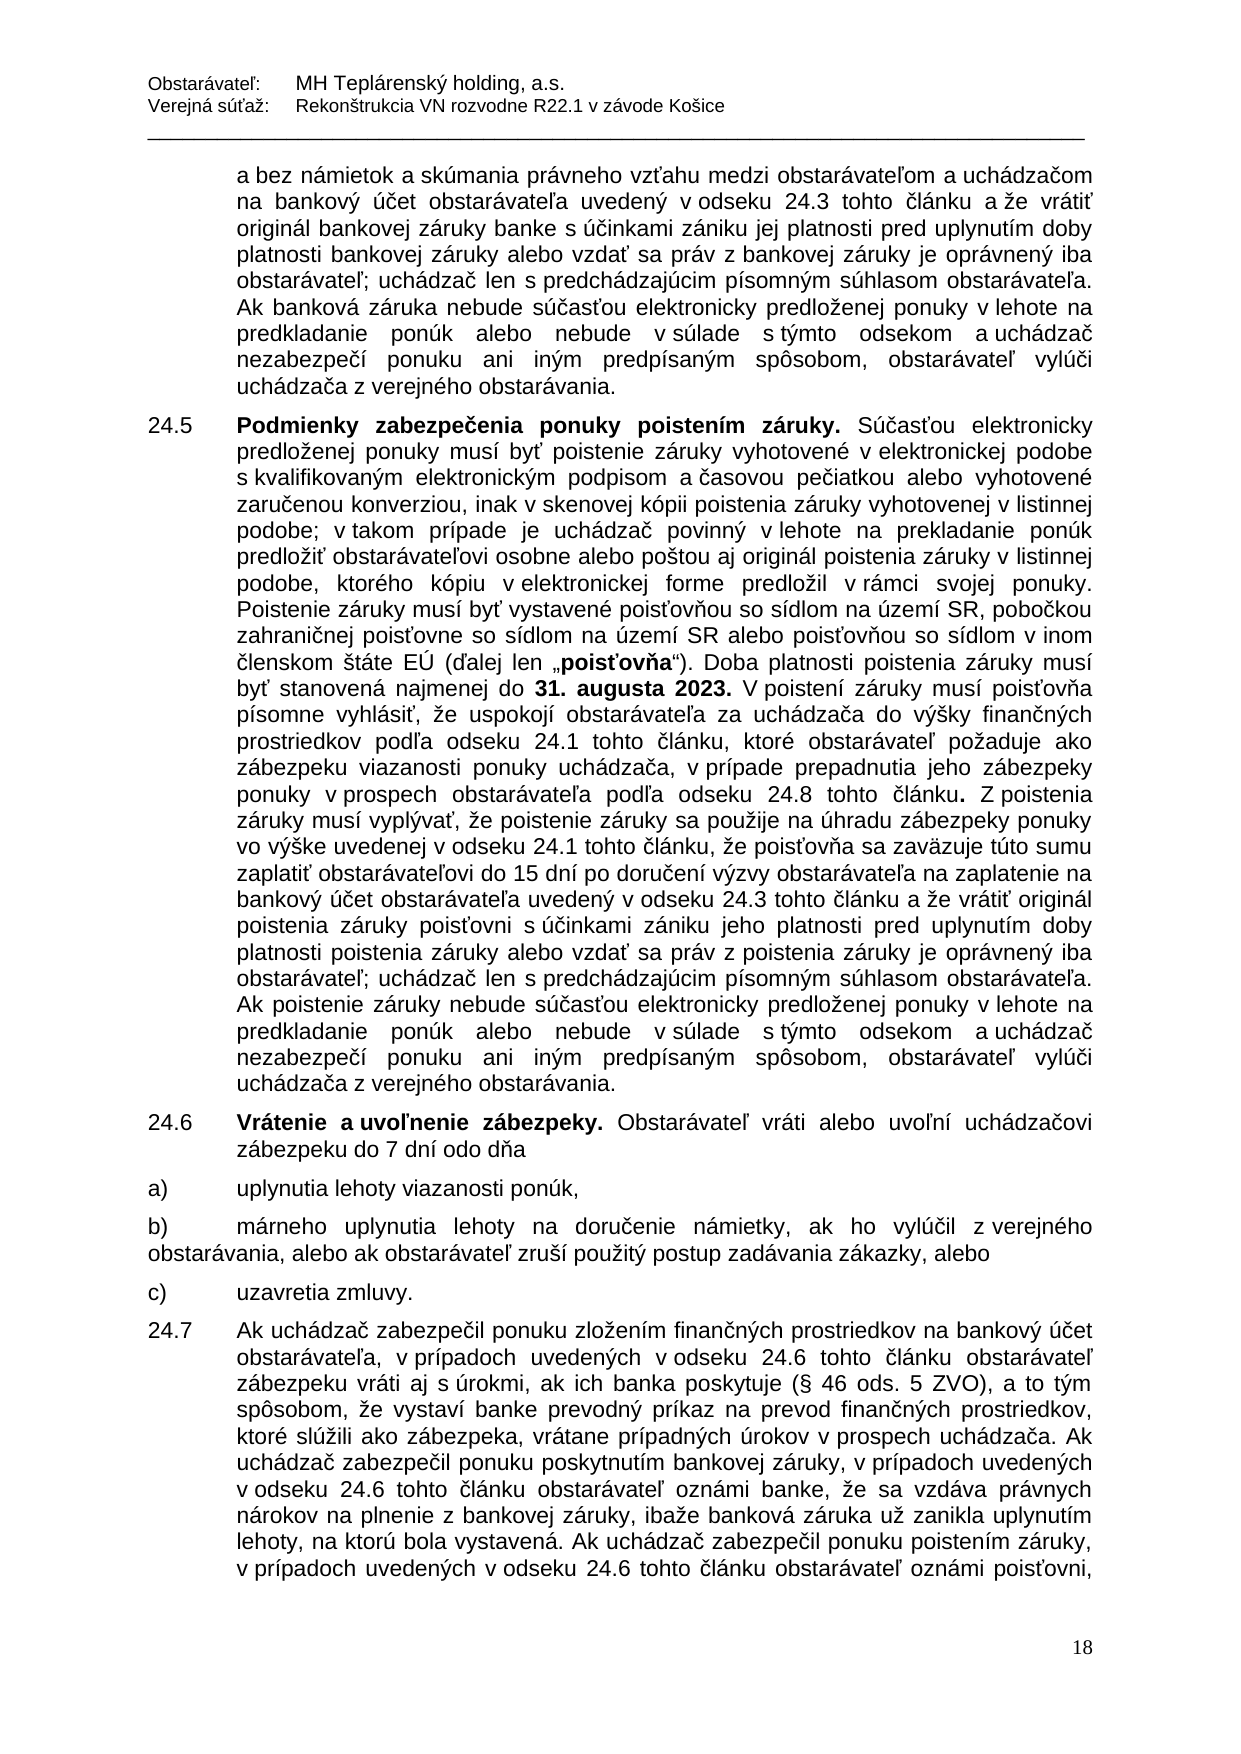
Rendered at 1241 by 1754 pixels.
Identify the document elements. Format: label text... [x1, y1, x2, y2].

list uplynutia lehoty viazanosti ponúk, [148, 1174, 1092, 1201]
list uzavretia zmluvy. [148, 1278, 1092, 1305]
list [148, 1317, 1092, 1581]
list Vrátenie a uvoľnenie zábezpeky. Obstarávateľ vráti alebo uvoľní uchádzačovi zábezpeku do 7 dní odo dňa [148, 1109, 1092, 1162]
list márneho uplynutia lehoty na doručenie námietky, ak ho vylúčil z verejného obstarávania, alebo ak obstarávateľ zruší použitý postup zadávania zákazky, alebo [148, 1213, 1092, 1266]
list Podmienky zabezpečenia ponuky poistením záruky. Súčasťou elektronicky predloženej ponuky musí byť poistenie záruky vyhotovené v elektronickej podobe s kvalifikovaným elektronickým podpisom a časovou pečiatkou alebo vyhotovené zaručenou konverziou, inak v skenovej kópii poistenia záruky vyhotovenej v listinnej podobe; v takom prípade je uchádzač povinný v lehote na prekladanie ponúk predložiť obstarávateľovi osobne alebo poštou aj originál poistenia záruky v listinnej podobe, ktorého kópiu v elektronickej forme predložil v rámci svojej ponuky. Poistenie záruky musí byť vystavené poisťovňou so sídlom na území SR, pobočkou zahraničnej poisťovne so sídlom na území SR alebo poisťovňou so sídlom v inom členskom štáte EÚ (ďalej len „poisťovňa“). Doba platnosti poistenia záruky musí byť stanovená najmenej do 31. augusta 2023. V poistení záruky musí poisťovňa písomne vyhlásiť, že uspokojí obstarávateľa za uchádzača do výšky finančných prostriedkov podľa odseku 24.1 tohto článku, ktoré obstarávateľ požaduje ako zábezpeku viazanosti ponuky uchádzača, v prípade prepadnutia jeho zábezpeky ponuky v prospech obstarávateľa podľa odseku 24.8 tohto článku. Z poistenia záruky musí vyplývať, že poistenie záruky sa použije na úhradu zábezpeky ponuky vo výške uvedenej v odseku 24.1 tohto článku, že poisťovňa sa zaväzuje túto sumu zaplatiť obstarávateľovi do 15 dní po doručení výzvy obstarávateľa na zaplatenie na bankový účet obstarávateľa uvedený v odseku 24.3 tohto článku a že vrátiť originál poistenia záruky poisťovni s účinkami zániku jeho platnosti pred uplynutím doby platnosti poistenia záruky alebo vzdať sa práv z poistenia záruky je oprávnený iba obstarávateľ; uchádzač len s predchádzajúcim písomným súhlasom obstarávateľa. Ak poistenie záruky nebude súčasťou elektronicky predloženej ponuky v lehote na predkladanie ponúk alebo nebude v súlade s týmto odsekom a uchádzač nezabezpečí ponuku ani iným predpísaným spôsobom, obstarávateľ vylúči uchádzača z verejného obstarávania. [148, 412, 1092, 1097]
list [148, 162, 1092, 399]
